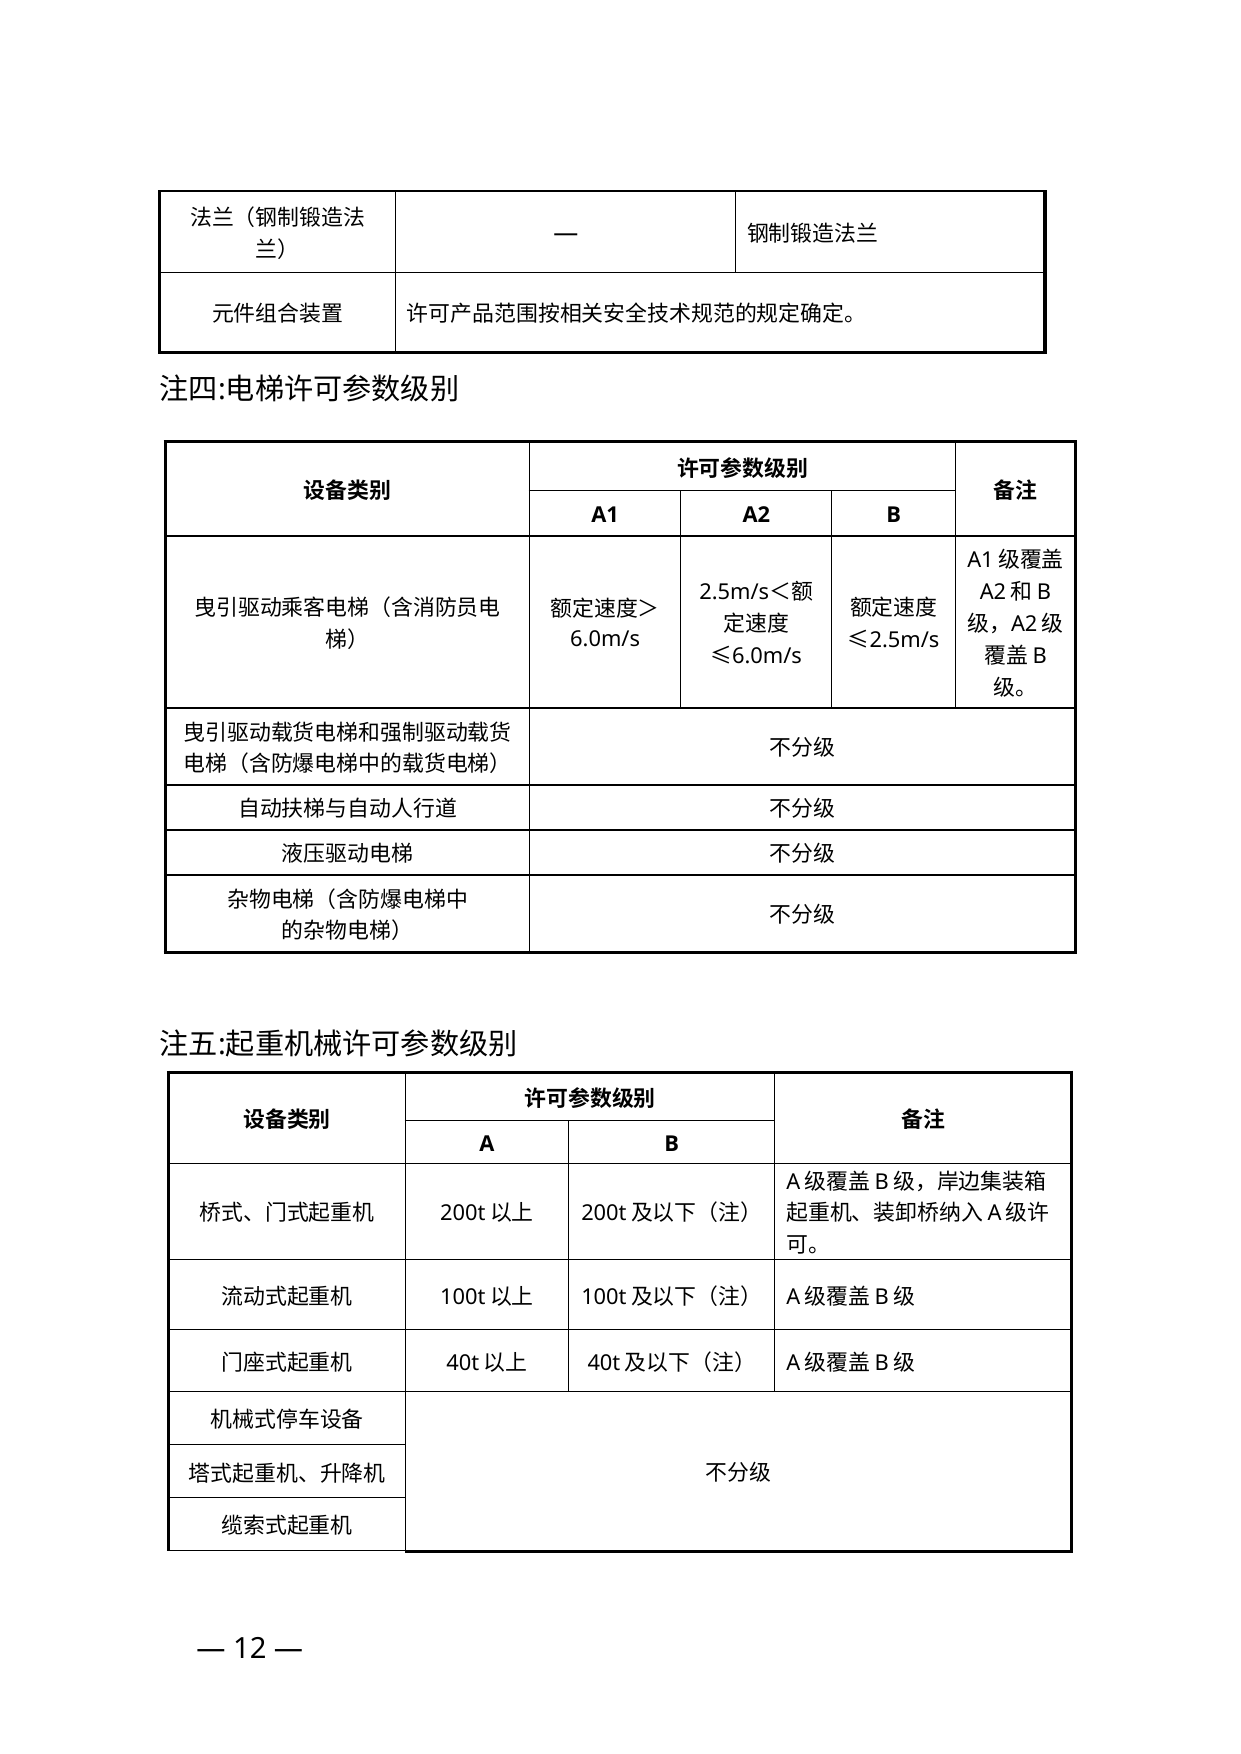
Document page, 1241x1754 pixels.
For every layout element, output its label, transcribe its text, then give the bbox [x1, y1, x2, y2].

table_cell 100t以上 [406, 1260, 568, 1329]
table_cell 机械式停车设备 [170, 1392, 405, 1444]
table_cell 不分级 [530, 831, 1074, 874]
table_cell B [832, 491, 955, 535]
table_cell 元件组合装置 [161, 273, 395, 351]
table_header 许可参数级别 [530, 443, 955, 490]
table_cell 流动式起重机 [170, 1260, 405, 1329]
table_cell 曳引驱动载货电梯和强制驱动载货电梯（含防爆电梯中的载货电梯） [167, 709, 529, 784]
table_header 备注 [775, 1074, 1070, 1163]
text 注五:起重机械许可参数级别 [159, 1021, 1081, 1062]
table_cell B [569, 1121, 774, 1163]
table_cell 不分级 [530, 786, 1074, 829]
table_cell 不分级 [530, 876, 1074, 951]
table_cell 塔式起重机、升降机 [170, 1445, 405, 1497]
table_cell 不分级 [406, 1392, 1070, 1550]
table_cell 法兰（钢制锻造法兰） [161, 192, 395, 272]
table_cell 40t以上 [406, 1330, 568, 1391]
table_header 设备类别 [167, 443, 529, 535]
table_cell A1 [530, 491, 680, 535]
table_cell 100t及以下（注） [569, 1260, 774, 1329]
table_cell A [406, 1121, 568, 1163]
table_cell 缆索式起重机 [170, 1498, 405, 1550]
table_cell 不分级 [530, 709, 1074, 784]
table_cell 额定速度≤2.5m/s [832, 537, 955, 707]
table_cell 液压驱动电梯 [167, 831, 529, 874]
table_cell A1级覆盖A2和B级，A2级覆盖B级。 [956, 537, 1074, 707]
table_cell A2 [681, 491, 831, 535]
table_cell 40t及以下（注） [569, 1330, 774, 1391]
table_cell — [396, 192, 735, 272]
table_cell A级覆盖B级 [775, 1260, 1070, 1329]
table_cell 许可产品范围按相关安全技术规范的规定确定。 [396, 273, 1043, 351]
table_header 许可参数级别 [406, 1074, 774, 1120]
table_header 设备类别 [170, 1074, 405, 1163]
table_cell 自动扶梯与自动人行道 [167, 786, 529, 829]
table_cell 桥式、门式起重机 [170, 1164, 405, 1259]
table_cell 200t及以下（注） [569, 1164, 774, 1259]
table_header 备注 [956, 443, 1074, 535]
table_cell 200t以上 [406, 1164, 568, 1259]
table_cell 杂物电梯（含防爆电梯中 的杂物电梯） [167, 876, 529, 951]
table_cell 门座式起重机 [170, 1330, 405, 1391]
text 注四:电梯许可参数级别 [159, 354, 1081, 419]
table_cell 曳引驱动乘客电梯（含消防员电梯） [167, 537, 529, 707]
table_cell 2.5m/s＜额定速度≤6.0m/s [681, 537, 831, 707]
table_cell 钢制锻造法兰 [736, 192, 1043, 272]
table_cell A级覆盖B级，岸边集装箱起重机、装卸桥纳入A级许可。 [775, 1164, 1070, 1259]
table_cell A级覆盖B级 [775, 1330, 1070, 1391]
table_cell 额定速度＞6.0m/s [530, 537, 680, 707]
